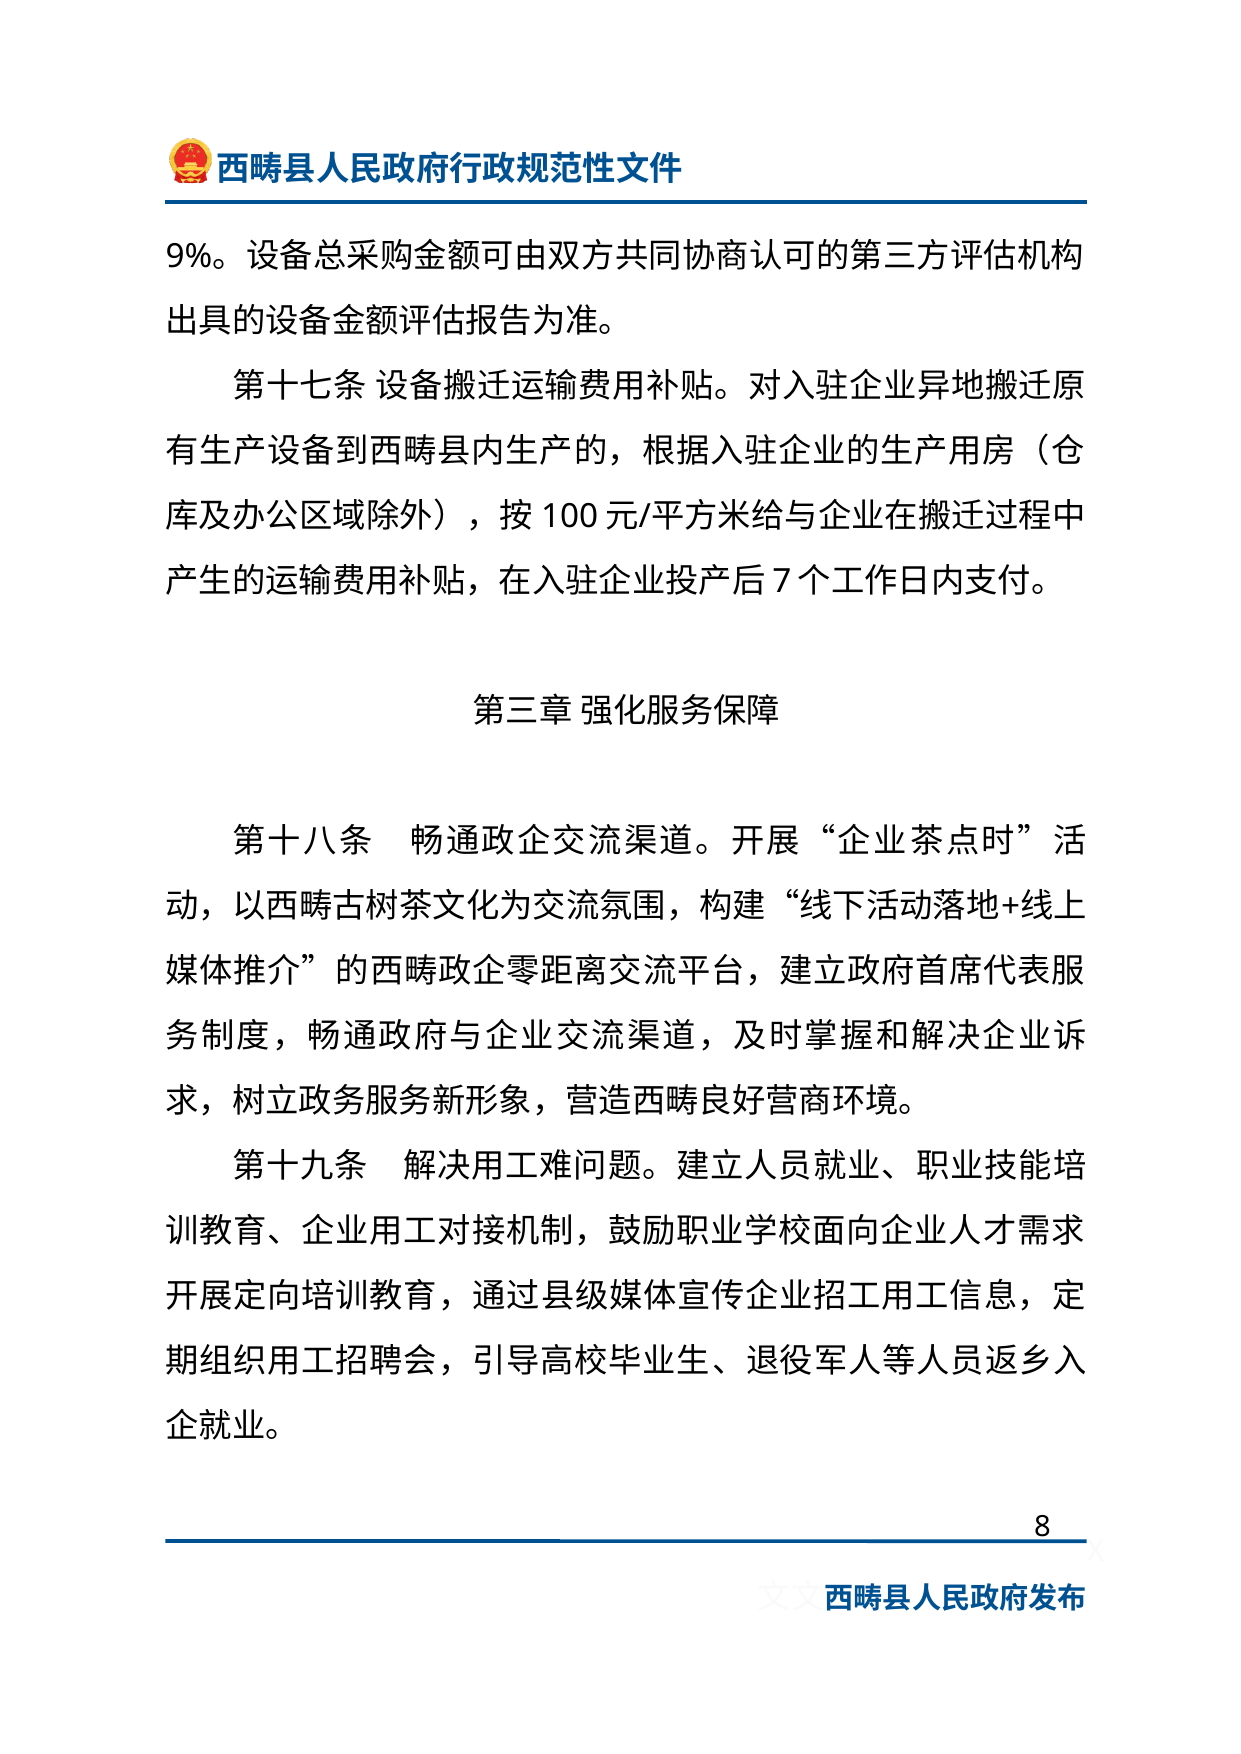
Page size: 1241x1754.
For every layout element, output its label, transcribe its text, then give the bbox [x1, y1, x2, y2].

text 第十九条 解决用工难问题。建立人员就业、职业技能培训教育、企业用工对接机制，鼓励职业学校面向企业人才需求开展定向培训教育，通过县级媒体宣传企业招工用工信息，定期组织用工招聘会，引导高校毕业生、退役军人等人员返乡入企就业。 [165, 1130, 1087, 1455]
text 第三章 强化服务保障 [165, 675, 1087, 740]
text 第十八条 畅通政企交流渠道。开展“企业茶点时”活动，以西畴古树茶文化为交流氛围，构建“线下活动落地+线上媒体推介”的西畴政企零距离交流平台，建立政府首席代表服务制度，畅通政府与企业交流渠道，及时掌握和解决企业诉求，树立政务服务新形象，营造西畴良好营商环境。 [165, 805, 1087, 1130]
text 第十七条 设备搬迁运输费用补贴。对入驻企业异地搬迁原有生产设备到西畴县内生产的，根据入驻企业的生产用房（仓库及办公区域除外），按100元/平方米给与企业在搬迁过程中产生的运输费用补贴，在入驻企业投产后7个工作日内支付。 [165, 350, 1087, 610]
picture [165, 136, 216, 187]
